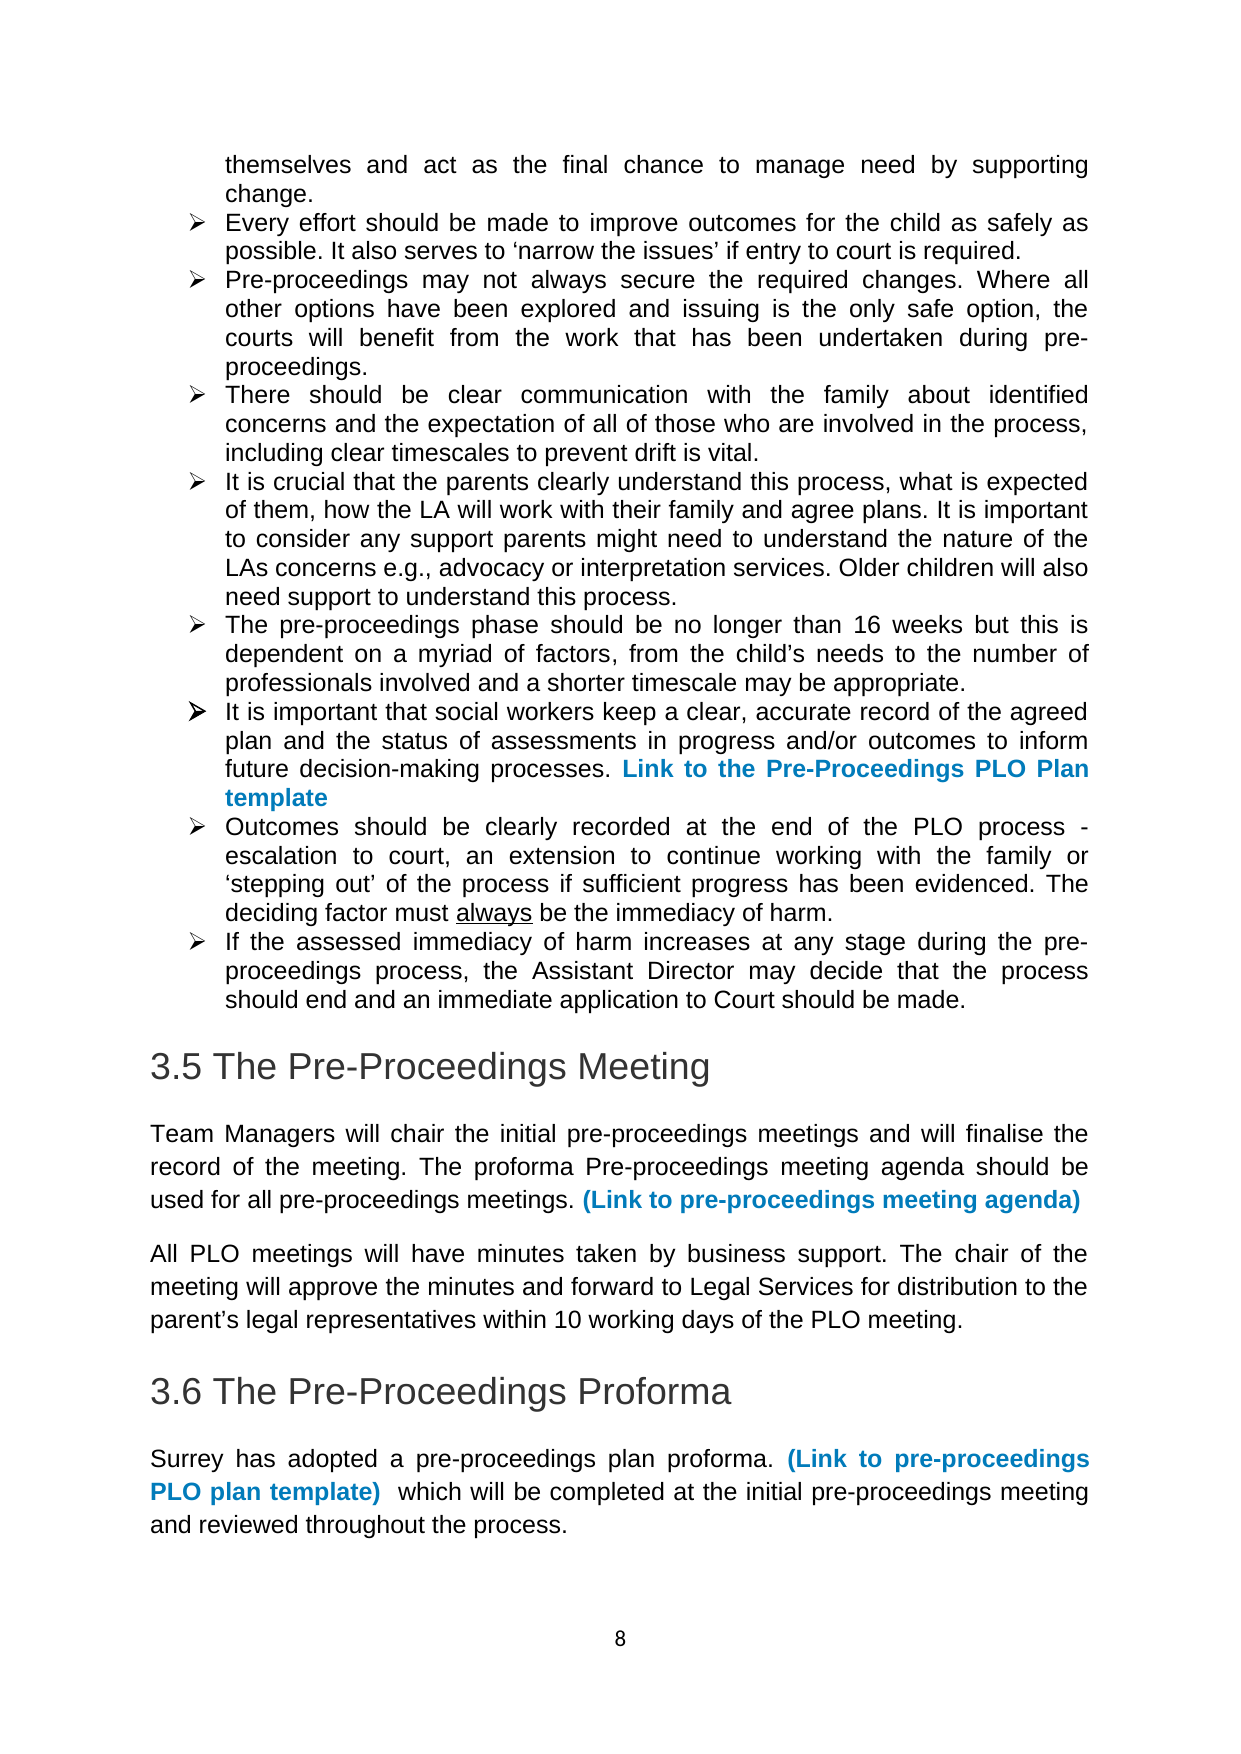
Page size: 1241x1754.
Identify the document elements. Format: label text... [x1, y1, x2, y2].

text All PLO meetings will have minutes taken by business support. The chair of the meeting will approve the minutes and forward to Legal Services for distribution to the parent’s legal representatives within 10 working days of the PLO meeting. [150, 1239, 1090, 1334]
list It is important that social workers keep a clear, accurate record of the agreed plan and the status of assessments in progress and/or outcomes to inform future decision-making processes. Link to the Pre-Proceedings PLO Plan template [187, 697, 1090, 812]
text Surrey has adopted a pre-proceedings plan proforma. (Link to pre-proceedings PLO plan template) which will be completed at the initial pre-proceedings meeting and reviewed throughout the process. [150, 1443, 1090, 1538]
text Team Managers will chair the initial pre-proceedings meetings and will finalise the record of the meeting. The proforma Pre-proceedings meeting agenda should be used for all pre-proceedings meetings. (Link to pre-proceedings meeting agenda) [150, 1119, 1090, 1214]
text 3.6 The Pre-Proceedings Proforma [150, 1369, 1090, 1412]
list Outcomes should be clearly recorded at the end of the PLO process - escalation to court, an extension to continue working with the family or ‘stepping out’ of the process if sufficient progress has been evidenced. The deciding factor must always be the immediacy of harm. [187, 812, 1090, 927]
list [187, 150, 1090, 207]
text 3.5 The Pre-Proceedings Meeting [150, 1044, 1090, 1088]
list If the assessed immediacy of harm increases at any stage during the pre-proceedings process, the Assistant Director may decide that the process should end and an immediate application to Court should be made. [187, 927, 1090, 1013]
list There should be clear communication with the family about identified concerns and the expectation of all of those who are involved in the process, including clear timescales to prevent drift is vital. [187, 380, 1090, 467]
list It is crucial that the parents clearly understand this process, what is expected of them, how the LA will work with their family and agree plans. It is important to consider any support parents might need to understand the nature of the LAs concerns e.g., advocacy or interpretation services. Older children will also need support to understand this process. [187, 467, 1090, 610]
list Pre-proceedings may not always secure the required changes. Where all other options have been explored and issuing is the only safe option, the courts will benefit from the work that has been undertaken during pre-proceedings. [187, 265, 1090, 380]
list Every effort should be made to improve outcomes for the child as safely as possible. It also serves to ‘narrow the issues’ if entry to court is required. [187, 207, 1090, 265]
list The pre-proceedings phase should be no longer than 16 weeks but this is dependent on a myriad of factors, from the child’s needs to the number of professionals involved and a shorter timescale may be appropriate. [187, 610, 1090, 697]
